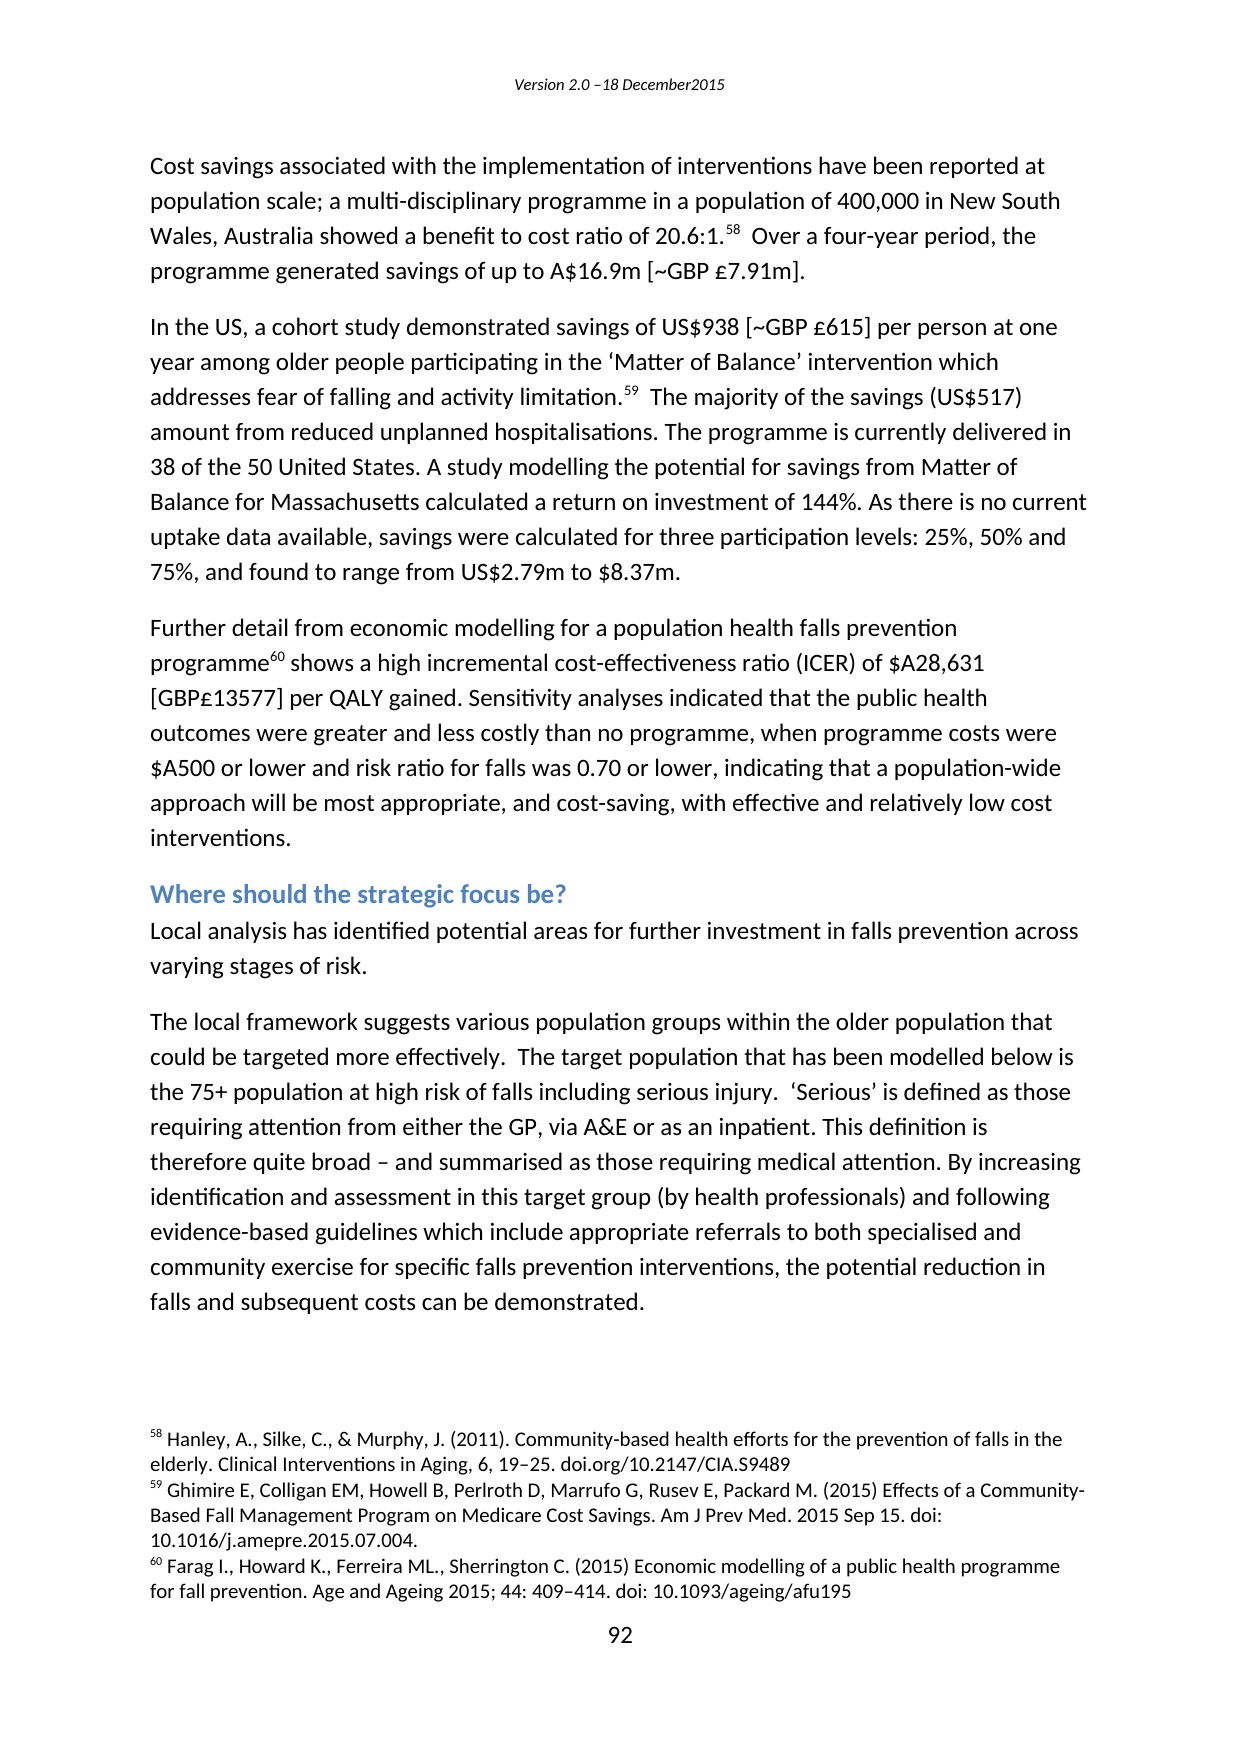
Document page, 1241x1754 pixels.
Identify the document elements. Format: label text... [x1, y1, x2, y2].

text Further detail from economic modelling for a population health falls prevention programme shows a high incremental cost-effectiveness ratio (ICER) of $A28,631 [GBP£13577] per QALY gained. Sensitivity analyses indicated that the public health outcomes were greater and less costly than no programme, when programme costs were $A500 or lower and risk ratio for falls was 0.70 or lower, indicating that a population-wide approach will be most appropriate, and cost-saving, with effective and relatively low cost interventions. [150, 612, 1090, 852]
text Local analysis has identified potential areas for further investment in falls prevention across varying stages of risk. [150, 915, 1090, 981]
text The local framework suggests various population groups within the older population that could be targeted more effectively. The target population that has been modelled below is the 75+ population at high risk of falls including serious injury. ‘Serious’ is defined as those requiring attention from either the GP, via A&E or as an inpatient. This definition is therefore quite broad – and summarised as those requiring medical attention. By increasing identification and assessment in this target group (by health professionals) and following evidence-based guidelines which include appropriate referrals to both specialised and community exercise for specific falls prevention interventions, the potential reduction in falls and subsequent costs can be demonstrated. [150, 1006, 1090, 1317]
text Cost savings associated with the implementation of interventions have been reported at population scale; a multi-disciplinary programme in a population of 400,000 in New South Wales, Australia showed a benefit to cost ratio of 20.6:1. Over a four-year period, the programme generated savings of up to A$16.9m [~GBP £7.91m]. [150, 150, 1090, 286]
subtitle Where should the strategic focus be? [150, 877, 1090, 911]
text In the US, a cohort study demonstrated savings of US$938 [~GBP £615] per person at one year among older people participating in the ‘Matter of Balance’ intervention which addresses fear of falling and activity limitation. The majority of the savings (US$517) amount from reduced unplanned hospitalisations. The programme is currently delivered in 38 of the 50 United States. A study modelling the potential for savings from Matter of Balance for Massachusetts calculated a return on investment of 144%. As there is no current uptake data available, savings were calculated for three participation levels: 25%, 50% and 75%, and found to range from US$2.79m to $8.37m. [150, 311, 1090, 586]
